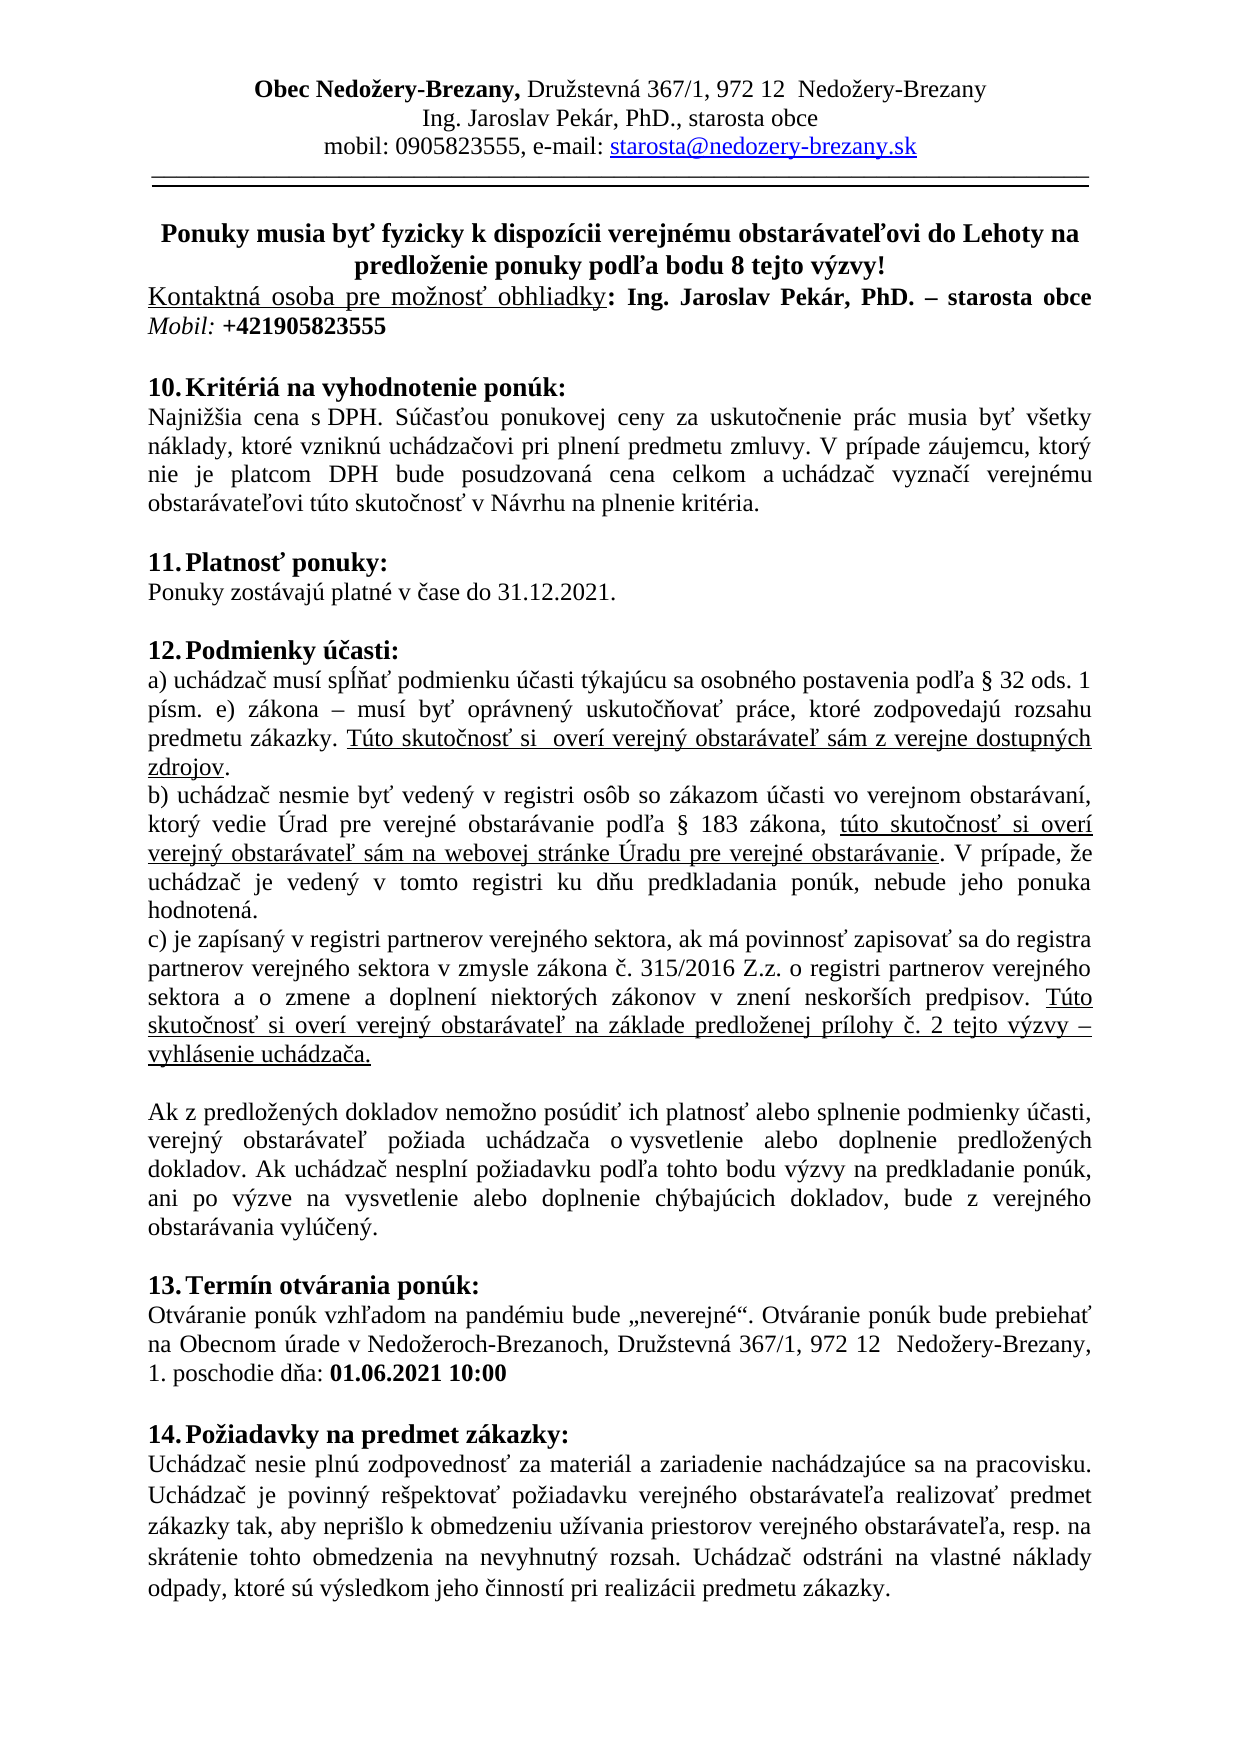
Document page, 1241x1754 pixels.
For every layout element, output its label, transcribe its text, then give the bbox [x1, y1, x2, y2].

text Ponuky zostávajú platné v čase do 31.12.2021. [148, 577, 1092, 606]
text b) uchádzač nesmie byť vedený v registri osôb so zákazom účasti vo verejnom obstarávaní, ktorý vedie Úrad pre verejné obstarávanie podľa § 183 zákona, túto skutočnosť si overí verejný obstarávateľ sám na webovej stránke Úradu pre verejné obstarávanie. V prípade, že uchádzač je vedený v tomto registri ku dňu predkladania ponúk, nebude jeho ponuka hodnotená. [148, 781, 1092, 924]
text Ponuky musia byť fyzicky k dispozícii verejnému obstarávateľovi do Lehoty na predloženie ponuky podľa bodu 8 tejto výzvy! [148, 218, 1092, 280]
list Termín otvárania ponúk: [148, 1269, 1092, 1301]
text Kontaktná osoba pre možnosť obhliadky: Ing. Jaroslav Pekár, PhD. – starosta obce Mobil: +421905823555 [148, 280, 1092, 340]
text c) je zapísaný v registri partnerov verejného sektora, ak má povinnosť zapisovať sa do registra partnerov verejného sektora v zmysle zákona č. 315/2016 Z.z. o registri partnerov verejného sektora a o zmene a doplnení niektorých zákonov v znení neskorších predpisov. Túto skutočnosť si overí verejný obstarávateľ na základe predloženej prílohy č. 2 tejto výzvy – vyhlásenie uchádzača. [148, 924, 1092, 1036]
text a) uchádzač musí spĺňať podmienku účasti týkajúcu sa osobného postavenia podľa § 32 ods. 1 písm. e) zákona – musí byť oprávnený uskutočňovať práce, ktoré zodpovedajú rozsahu predmetu zákazky. Túto skutočnosť si overí verejný obstarávateľ sám z verejne dostupných zdrojov. [148, 666, 1092, 781]
text Ak z predložených dokladov nemožno posúdiť ich platnosť alebo splnenie podmienky účasti, verejný obstarávateľ požiada uchádzača o vysvetlenie alebo doplnenie predložených dokladov. Ak uchádzač nesplní požiadavku podľa tohto bodu výzvy na predkladanie ponúk, ani po výzve na vysvetlenie alebo doplnenie chýbajúcich dokladov, bude z verejného obstarávania vylúčený. [148, 1097, 1092, 1241]
list Platnosť ponuky: [148, 546, 1092, 577]
list Kritériá na vyhodnotenie ponúk: [148, 371, 1092, 402]
list Podmienky účasti: [148, 634, 1092, 666]
text Najnižšia cena s DPH. Súčasťou ponukovej ceny za uskutočnenie prác musia byť všetky náklady, ktoré vzniknú uchádzačovi pri plnení predmetu zmluvy. V prípade záujemcu, ktorý nie je platcom DPH bude posudzovaná cena celkom a uchádzač vyznačí verejnému obstarávateľovi túto skutočnosť v Návrhu na plnenie kritéria. [148, 402, 1092, 517]
text Uchádzač nesie plnú zodpovednosť za materiál a zariadenie nachádzajúce sa na pracovisku. Uchádzač je povinný rešpektovať požiadavku verejného obstarávateľa realizovať predmet zákazky tak, aby neprišlo k obmedzeniu užívania priestorov verejného obstarávateľa, resp. na skrátenie tohto obmedzenia na nevyhnutný rozsah. Uchádzač odstráni na vlastné náklady odpady, ktoré sú výsledkom jeho činností pri realizácii predmetu zákazky. [148, 1449, 1092, 1602]
text Otváranie ponúk vzhľadom na pandémiu bude „neverejné“. Otváranie ponúk bude prebiehať na Obecnom úrade v Nedožeroch-Brezanoch, Družstevná 367/1, 972 12 Nedožery-Brezany, 1. poschodie dňa: [148, 1301, 1092, 1387]
text c) je zapísaný v registri partnerov verejného sektora, ak má povinnosť zapisovať sa do registra partnerov verejného sektora v zmysle zákona č. 315/2016 Z.z. o registri partnerov verejného sektora a o zmene a doplnení niektorých zákonov v znení neskorších predpisov. Túto skutočnosť si overí verejný obstarávateľ na základe predloženej prílohy č. 2 tejto výzvy – vyhlásenie uchádzača. [148, 1037, 1092, 1068]
list Požiadavky na predmet zákazky: [148, 1418, 1092, 1449]
